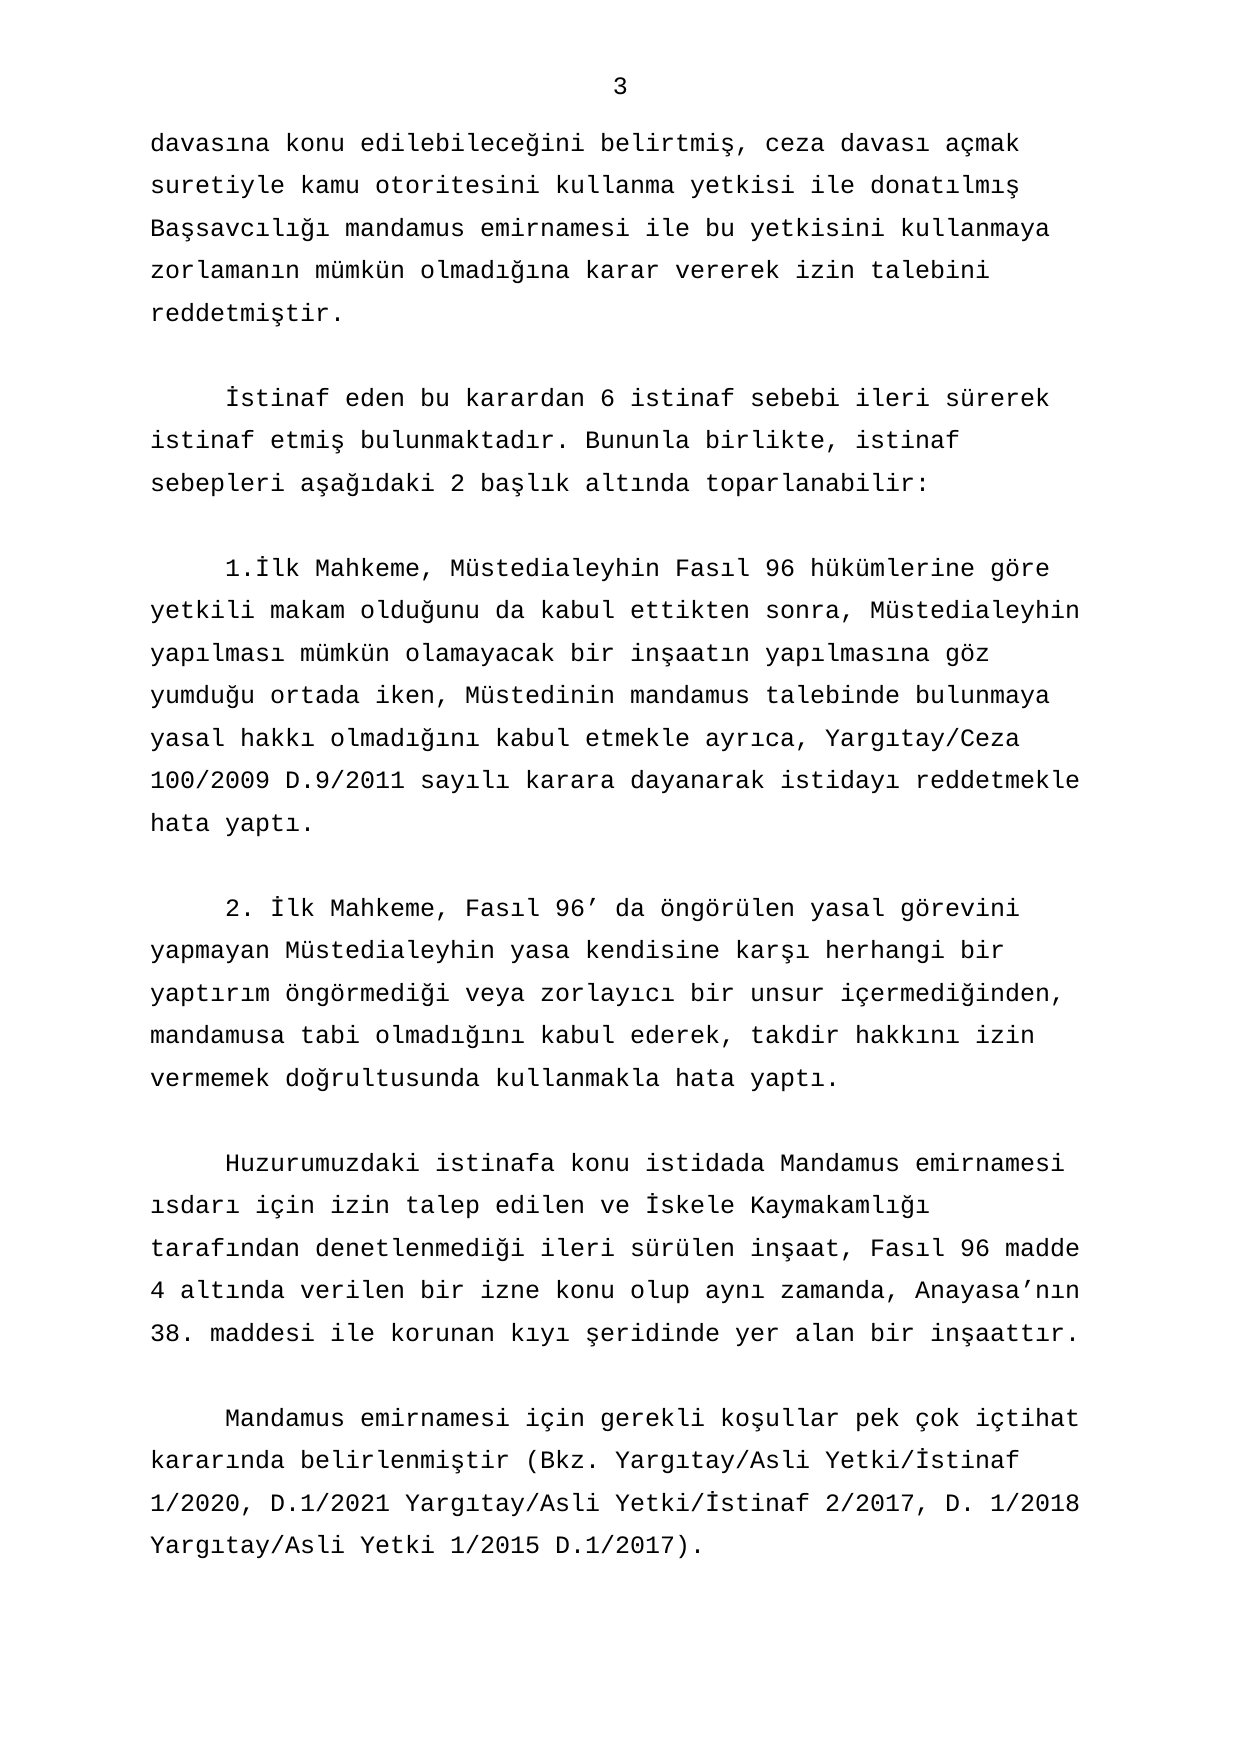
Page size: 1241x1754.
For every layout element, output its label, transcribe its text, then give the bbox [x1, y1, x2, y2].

text İstinaf eden bu karardan 6 istinaf sebebi ileri sürerek istinaf etmiş bulunmaktadır. Bununla birlikte, istinaf sebepleri aşağıdaki 2 başlık altında toparlanabilir: [150, 385, 1090, 499]
text Huzurumuzdaki istinafa konu istidada Mandamus emirnamesi ısdarı için izin talep edilen ve İskele Kaymakamlığı tarafından denetlenmediği ileri sürülen inşaat, Fasıl 96 madde 4 altında verilen bir izne konu olup aynı zamanda, Anayasa’nın 38. maddesi ile korunan kıyı şeridinde yer alan bir inşaattır. [150, 1150, 1090, 1349]
text Mandamus emirnamesi için gerekli koşullar pek çok içtihat kararında belirlenmiştir (Bkz. Yargıtay/Asli Yetki/İstinaf 1/2020, D.1/2021 Yargıtay/Asli Yetki/İstinaf 2/2017, D. 1/2018 Yargıtay/Asli Yetki 1/2015 D.1/2017). [150, 1405, 1090, 1561]
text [150, 130, 1090, 329]
text 2. İlk Mahkeme, Fasıl 96’ da öngörülen yasal görevini yapmayan Müstedialeyhin yasa kendisine karşı herhangi bir yaptırım öngörmediği veya zorlayıcı bir unsur içermediğinden, mandamusa tabi olmadığını kabul ederek, takdir hakkını izin vermemek doğrultusunda kullanmakla hata yaptı. [150, 895, 1090, 1094]
text 1.İlk Mahkeme, Müstedialeyhin Fasıl 96 hükümlerine göre yetkili makam olduğunu da kabul ettikten sonra, Müstedialeyhin yapılması mümkün olamayacak bir inşaatın yapılmasına göz yumduğu ortada iken, Müstedinin mandamus talebinde bulunmaya yasal hakkı olmadığını kabul etmekle ayrıca, Yargıtay/Ceza 100/2009 D.9/2011 sayılı karara dayanarak istidayı reddetmekle hata yaptı. [150, 555, 1090, 839]
